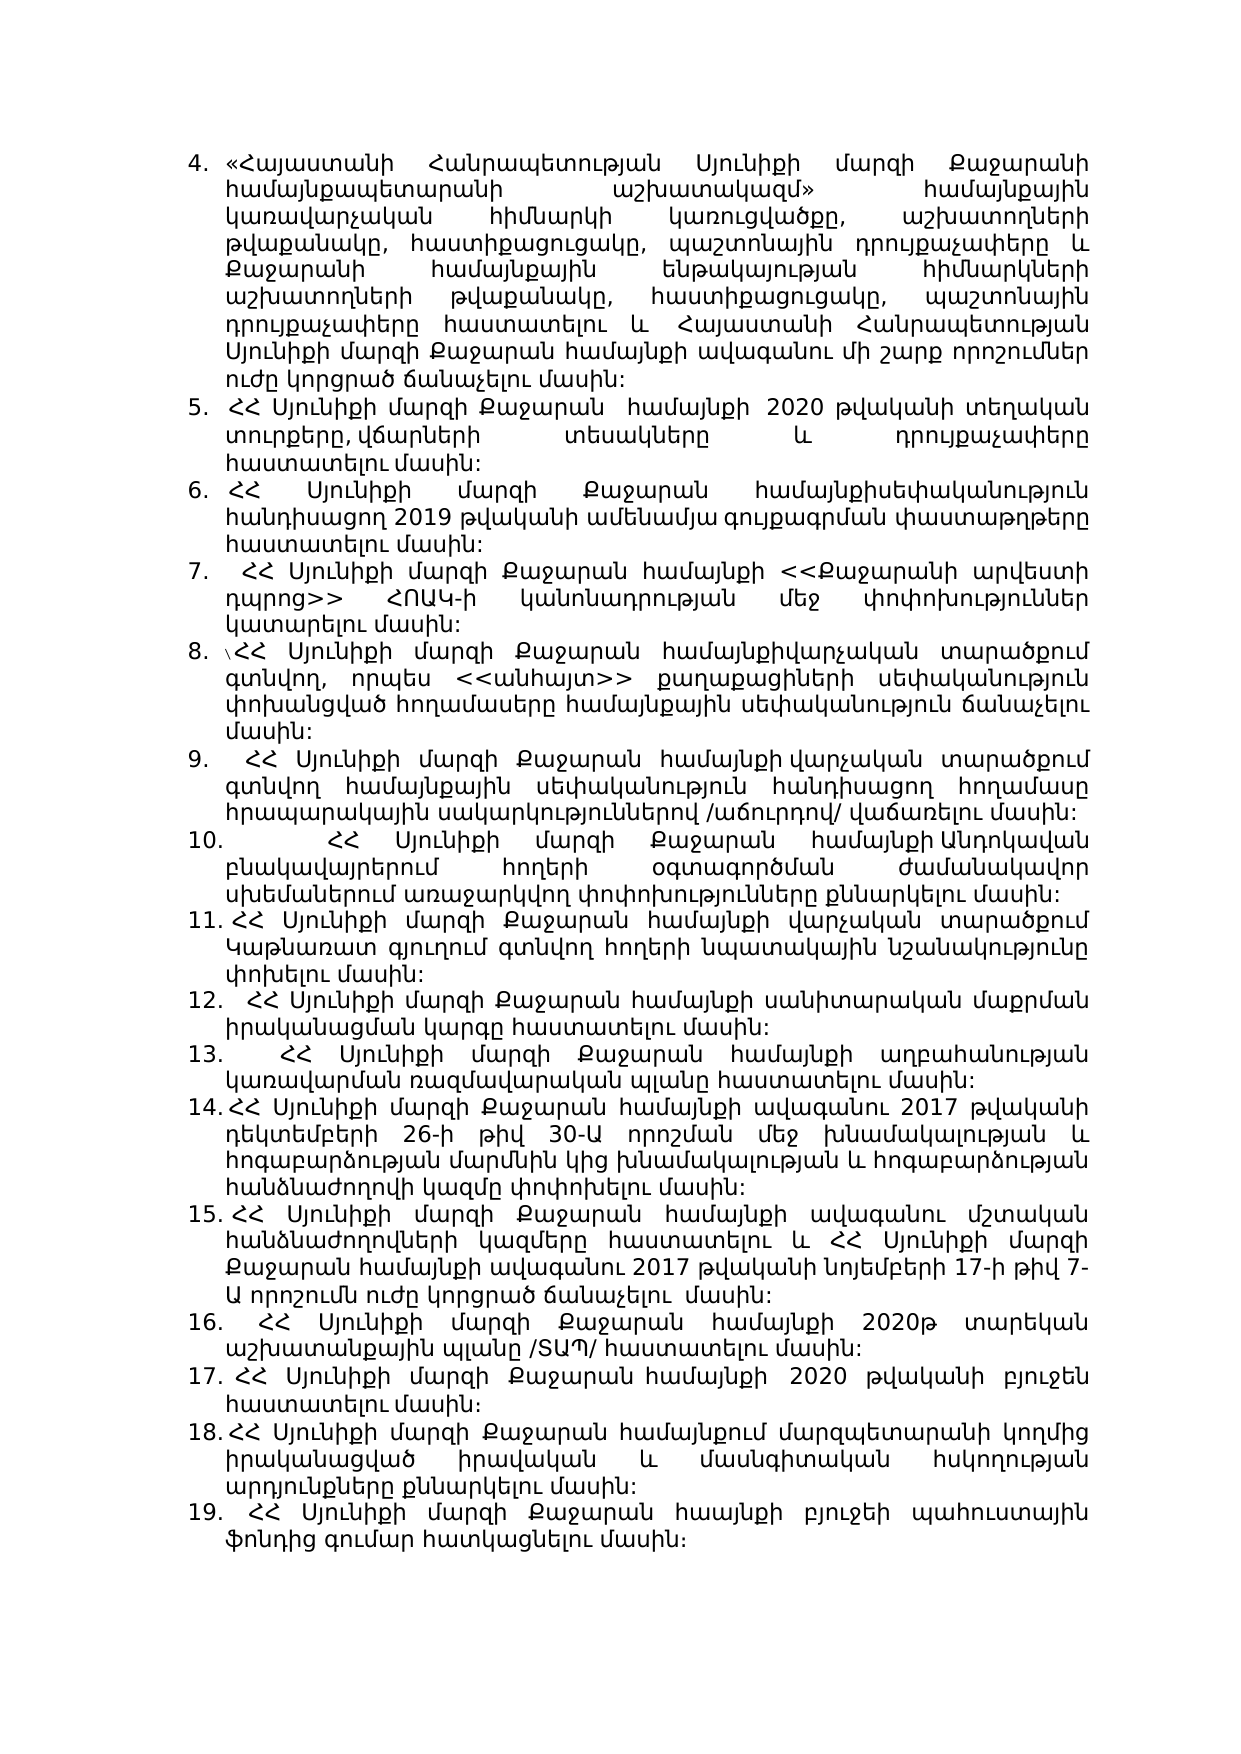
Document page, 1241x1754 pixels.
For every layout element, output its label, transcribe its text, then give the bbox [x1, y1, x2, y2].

list ՀՀ Սյունիքի մարզի Քաջարան համայնքում մարզպետարանի կողմից իրականացված իրավական և մասնգիտական հսկողության արդյունքները քննարկելու մասին: [187, 1418, 1090, 1499]
list «Հայաստանի Հանրապետության Սյունիքի մարզի Քաջարանի համայնքապետարանի աշխատակազմ» համայնքային կառավարչական հիմնարկի կառուցվածքը, աշխատողների թվաքանակը, հաստիքացուցակը, պաշտոնային դրույքաչափերը և Քաջարանի համայնքային ենթակայության հիմնարկների աշխատողների թվաքանակը, հաստիքացուցակը, պաշտոնային դրույքաչափերը հաստատելու և Հայաստանի Հանրապետության Սյունիքի մարզի Քաջարան համայնքի ավագանու մի շարք որոշումներ ուժը կորցրած ճանաչելու մասին: [187, 150, 1090, 393]
list ՀՀ Սյունիքի մարզի Քաջարան համայնքիսեփականություն հանդիսացող 2019 թվականի ամենամյա գույքագրման փաստաթղթերը հաստատելու մասին: [187, 477, 1090, 558]
list ՀՀ Սյունիքի մարզի Քաջարան համայնքի 2020թ տարեկան աշխատանքային պլանը /ՏԱՊ/ հաստատելու մասին: [187, 1309, 1090, 1362]
list ՀՀ Սյունիքի մարզի Քաջարան հաայնքի բյուջեի պահուստային ֆոնդից գումար հատկացնելու մասին։ [187, 1499, 1090, 1553]
list ՀՀ Սյունիքի մարզի Քաջարան համայնքի վարչական տարածքում գտնվող համայնքային սեփականություն հանդիսացող հողամասը հրապարակային սակարկություններով /աճուրդով/ վաճառելու մասին: [187, 745, 1090, 826]
list \ ՀՀ Սյունիքի մարզի Քաջարան համայնքիվարչական տարածքում գտնվող, որպես <<անհայտ>> քաղաքացիների սեփականություն փոխանցված հողամասերը համայնքային սեփականություն ճանաչելու մասին: [187, 638, 1090, 745]
list ՀՀ Սյունիքի մարզի Քաջարան համայնքի սանիտարական մաքրման իրականացման կարգը հաստատելու մասին: [187, 987, 1090, 1041]
list ՀՀ Սյունիքի մարզի Քաջարան համայնքի <<Քաջարանի արվեստի դպրոց>> ՀՈԱԿ-ի կանոնադրության մեջ փոփոխություններ կատարելու մասին: [187, 558, 1090, 638]
list ՀՀ Սյունիքի մարզի Քաջարան համայնքի վարչական տարածքում Կաթնառատ գյուղում գտնվող հողերի նպատակային նշանակությունը փոխելու մասին: [187, 907, 1090, 987]
list ՀՀ Սյունիքի մարզի Քաջարան համայնքի Անդոկավան բնակավայրերում հողերի օգտագործման ժամանակավոր սխեմաներում առաջարկվող փոփոխությունները քննարկելու մասին: [187, 826, 1090, 907]
list ՀՀ Սյունիքի մարզի Քաջարան համայնքի ավագանու 2017 թվականի դեկտեմբերի 26-ի թիվ 30-Ա որոշման մեջ խնամակալության և հոգաբարձության մարմնին կից խնամակալության և հոգաբարձության հանձնաժողովի կազմը փոփոխելու մասին: [187, 1094, 1090, 1201]
list ՀՀ Սյունիքի մարզի Քաջարան համայնքի ավագանու մշտական հանձնաժողովների կազմերը հաստատելու և ՀՀ Սյունիքի մարզի Քաջարան համայնքի ավագանու 2017 թվականի նոյեմբերի 17-ի թիվ 7-Ա որոշումն ուժը կորցրած ճանաչելու մասին: [187, 1201, 1090, 1309]
list ՀՀ Սյունիքի մարզի Քաջարան համայնքի աղբահանության կառավարման ռազմավարական պլանը հաստատելու մասին: [187, 1041, 1090, 1094]
list ՀՀ Սյունիքի մարզի Քաջարան համայնքի 2020 թվականի բյուջեն հաստատելու մասին։ [187, 1362, 1090, 1418]
list ՀՀ Սյունիքի մարզի Քաջարան համայնքի 2020 թվականի տեղական տուրքերը, վճարների տեսակները և դրույքաչափերը հաստատելու մասին: [187, 393, 1090, 477]
